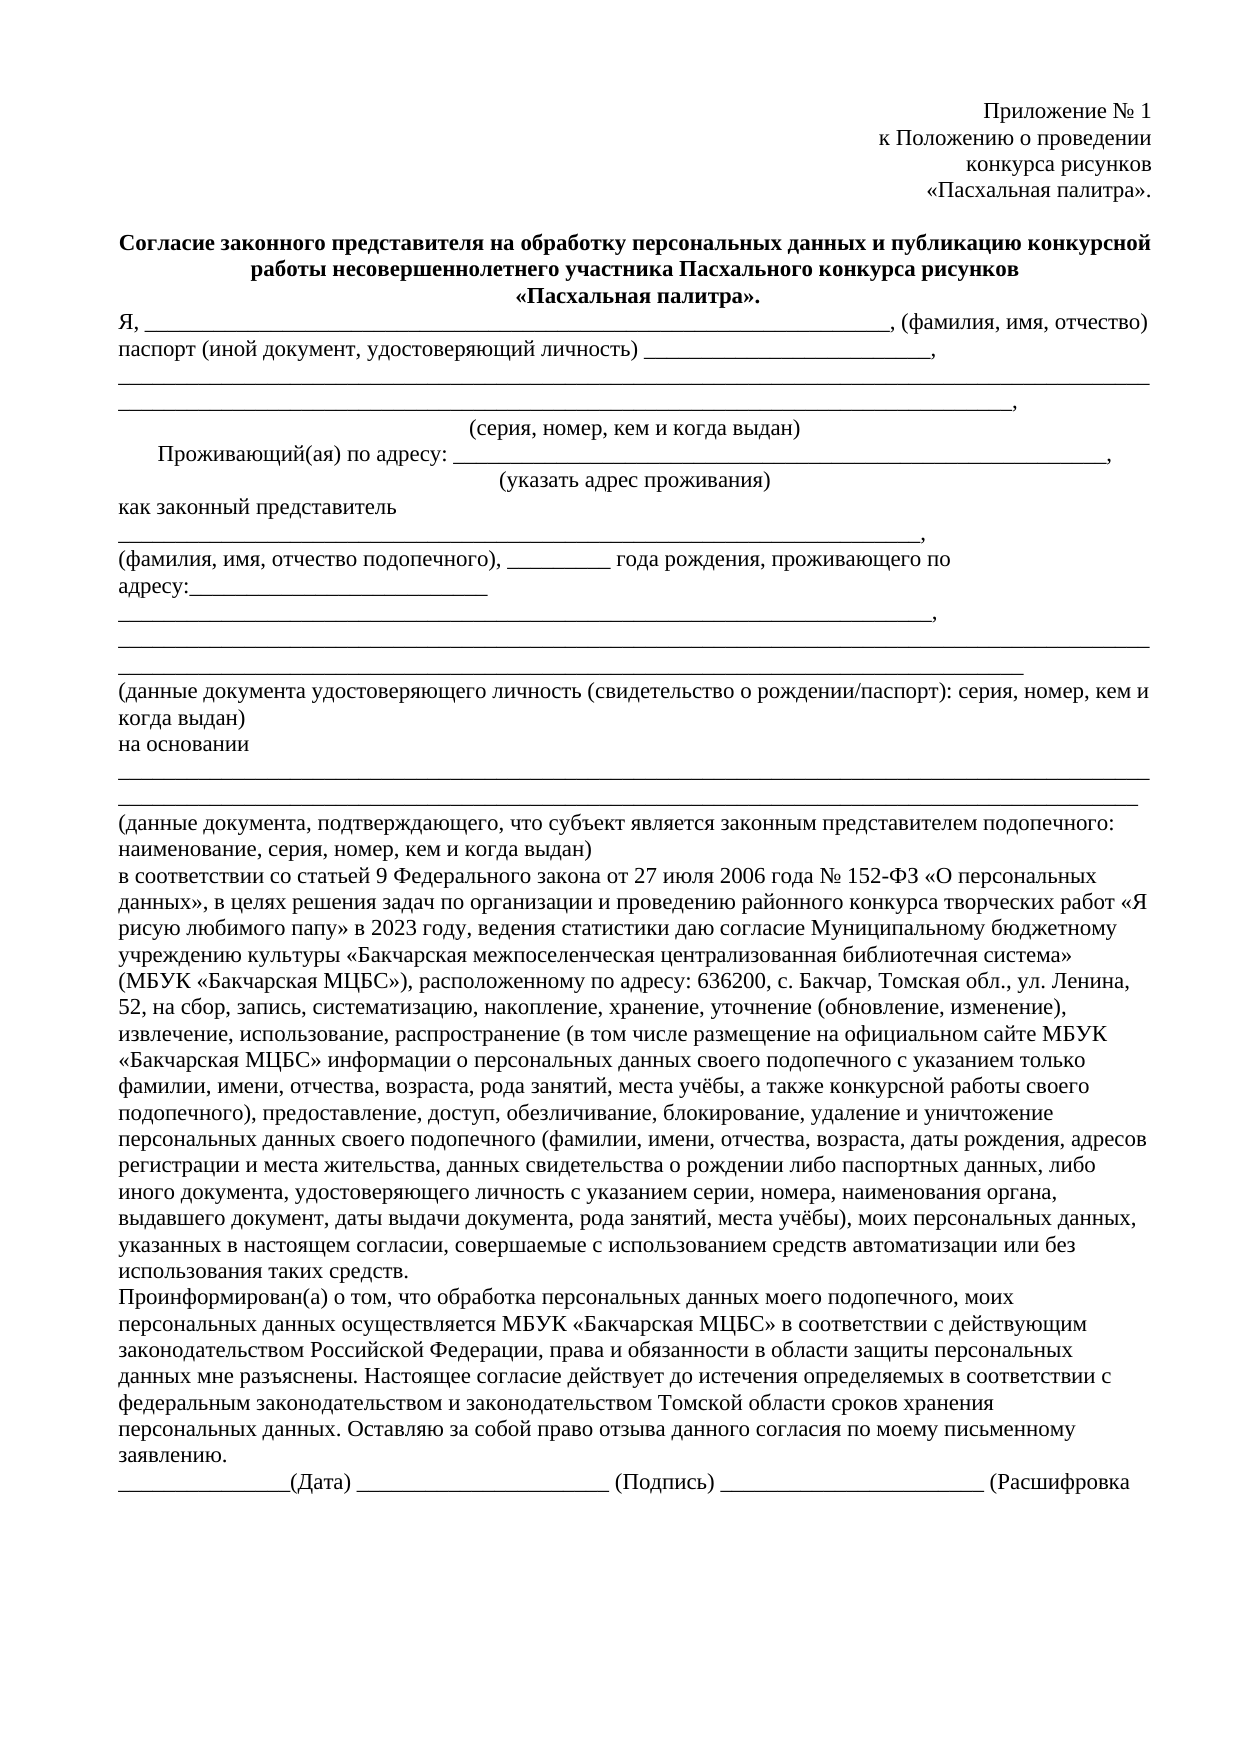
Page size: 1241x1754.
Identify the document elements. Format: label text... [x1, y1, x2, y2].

text Проинформирован(а) о том, что обработка персональных данных моего подопечного, моих персональных данных осуществляется МБУК «Бакчарская МЦБС» в соответствии с действующим законодательством Российской Федерации, права и обязанности в области защиты персональных данных мне разъяснены. Настоящее согласие действует до истечения определяемых в соответствии с федеральным законодательством и законодательством Томской области сроков хранения [118, 1283, 1152, 1415]
text Проживающий(ая) по адресу: _________________________________________________________, (указать адрес проживания) [118, 440, 1152, 493]
text паспорт (иной документ, удостоверяющий личность) _________________________, ________________________________________________________________________________________________________________________________________________________________________, [118, 334, 1152, 414]
text в соответствии со статьей 9 Федерального закона от 27 июля 2006 года № 152-ФЗ «О персональных данных», в целях решения задач по организации и проведению районного конкурса творческих работ «Я рисую любимого папу» в 2023 году, ведения статистики даю согласие Муниципальному бюджетному учреждению культуры «Бакчарская межпоселенческая централизованная библиотечная система» (МБУК «Бакчарская МЦБС»), расположенному по адресу: 636200, с. Бакчар, Томская обл., ул. Ленина, 52, на сбор, запись, систематизацию, накопление, хранение, уточнение (обновление, изменение), извлечение, использование, распространение (в том числе размещение на официальном сайте МБУК «Бакчарская МЦБС» информации о персональных данных своего подопечного с указанием только фамилии, имени, отчества, возраста, рода занятий, места учёбы, а также конкурсной работы своего подопечного), предоставление, доступ, обезличивание, блокирование, удаление и уничтожение персональных данных своего подопечного (фамилии, имени, отчества, возраста, даты рождения, адресов регистрации и места жительства, данных свидетельства о рождении либо паспортных данных, либо иного документа, удостоверяющего личность с указанием серии, номера, наименования органа, выдавшего документ, даты выдачи документа, рода занятий, места учёбы), моих персональных данных, указанных в настоящем согласии, совершаемые с использованием средств автоматизации или без использования таких средств. [118, 862, 1152, 1283]
text (фамилия, имя, отчество подопечного), _________ года рождения, проживающего по адресу:__________________________ _______________________________________________________________________, _________________________________________________________________________________________________________________________________________________________________________ [118, 545, 1152, 677]
text (серия, номер, кем и когда выдан) [118, 414, 1152, 440]
text (данные документа, подтверждающего, что субъект является законным представителем подопечного: наименование, серия, номер, кем и когда выдан) [118, 809, 1152, 862]
text Согласие законного представителя на обработку персональных данных и публикацию конкурсной работы несовершеннолетнего участника Пасхального конкурса рисунков [118, 229, 1152, 282]
text к Положению о проведении [118, 124, 1152, 150]
text (данные документа удостоверяющего личность (свидетельство о рождении/паспорт): серия, номер, кем и когда выдан) [118, 677, 1152, 730]
text Я, _________________________________________________________________, (фамилия, имя, отчество) [118, 308, 1152, 334]
text как законный представитель ______________________________________________________________________, [118, 493, 1152, 545]
text персональных данных. Оставляю за собой право отзыва данного согласия по моему письменному заявлению. [118, 1415, 1152, 1468]
text «Пасхальная палитра». [118, 282, 1152, 308]
text Приложение № 1 [118, 97, 1152, 124]
text «Пасхальная палитра». [118, 176, 1152, 203]
text на основании ___________________________________________________________________________________________________________________________________________________________________________________ [118, 730, 1152, 809]
text _______________(Дата) ______________________ (Подпись) _______________________ (Расшифровка [118, 1468, 1152, 1494]
text конкурса рисунков [118, 150, 1152, 176]
